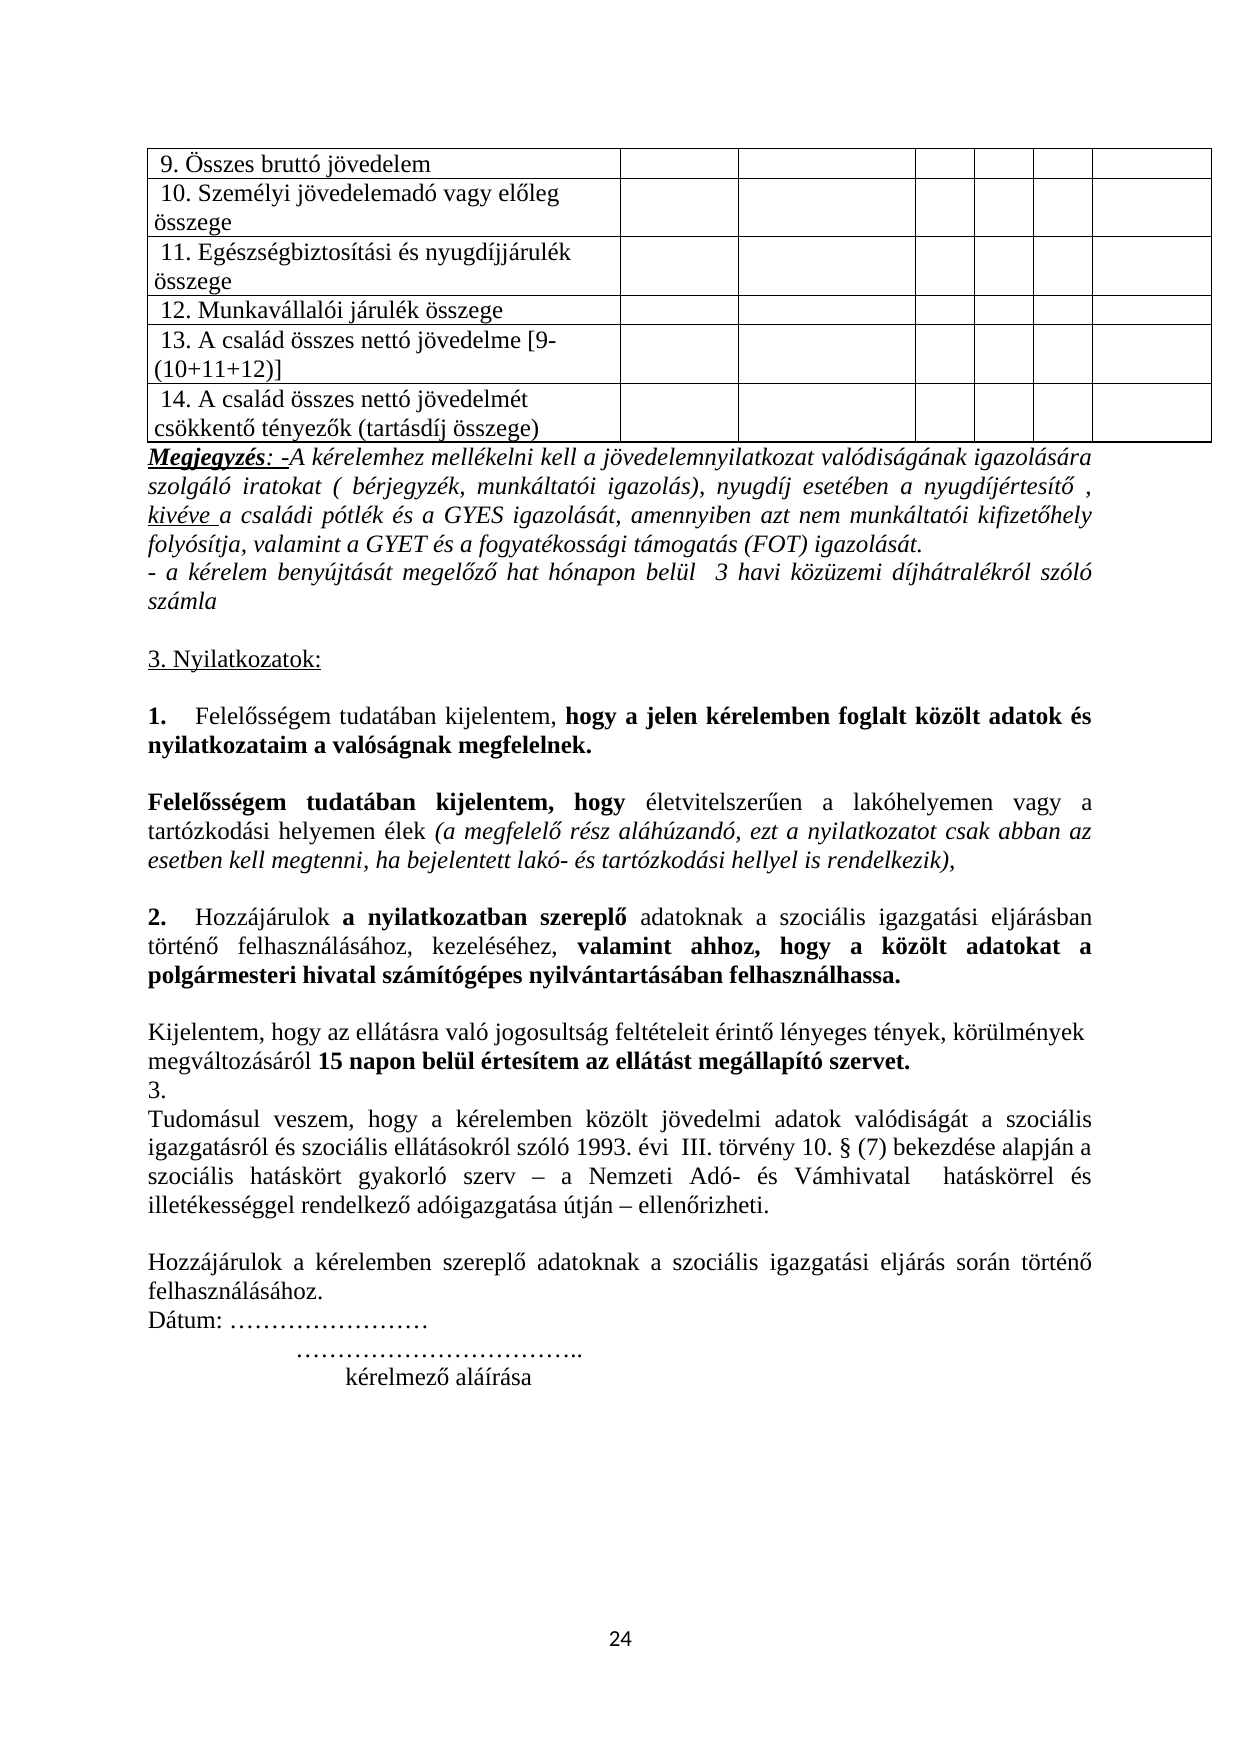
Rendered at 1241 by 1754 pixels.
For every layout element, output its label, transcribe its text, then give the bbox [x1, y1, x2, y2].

table_cell [739, 179, 915, 236]
table_cell 12. Munkavállalói járulék összege [148, 296, 620, 324]
table_cell [621, 296, 738, 324]
table_cell [1093, 384, 1211, 441]
table_cell [916, 179, 974, 236]
table_cell [739, 325, 915, 383]
table_cell [1034, 296, 1092, 324]
table_cell család összes nettó jövedelmét csökkentő tényezők (tartásdíj összege) [148, 384, 620, 441]
table_cell [1034, 325, 1092, 383]
table_cell [1034, 384, 1092, 441]
table_cell [621, 237, 738, 294]
table_cell [916, 237, 974, 294]
text …………………………….. [148, 1334, 1093, 1362]
table_cell [1034, 179, 1092, 236]
table_cell 11. Egészségbiztosítási és nyugdíjjárulék összege [148, 237, 620, 294]
list Felelősségem tudatában kijelentem, hogy a jelen kérelemben foglalt közölt adatok és nyilatkozataim a valóságnak megfelelnek. [148, 701, 1093, 759]
table_cell [621, 149, 738, 177]
table_cell [1093, 237, 1211, 294]
table_cell [1093, 296, 1211, 324]
table_cell [1034, 237, 1092, 294]
text Megjegyzés: -A kérelemhez mellékelni kell a jövedelemnyilatkozat valódiságának igazolására szolgáló iratokat ( bérjegyzék, munkáltatói igazolás), nyugdíj esetében a nyugdíjértesítő , kivéve a családi pótlék és a GYES igazolását, amennyiben azt nem munkáltatói kifizetőhely folyósítja, valamint a GYET és a fogyatékossági támogatás (FOT) igazolását. [148, 443, 1093, 557]
text Tudomásul veszem, hogy a kérelemben közölt jövedelmi adatok valódiságát a szociális igazgatásról és szociális ellátásokról szóló 1993. évi III. törvény 10. § (7) bekezdése alapján a szociális hatáskört gyakorló szerv – a Nemzeti Adó- és Vámhivatal hatáskörrel és illetékességgel rendelkező adóigazgatása útján – ellenőrizheti. [148, 1104, 1093, 1219]
table_cell 9. Összes bruttó jövedelem [148, 149, 620, 177]
table_cell [739, 296, 915, 324]
text Felelősségem tudatában kijelentem, hogy életvitelszerűen a lakóhelyemen vagy a tartózkodási helyemen élek (a megfelelő rész aláhúzandó, ezt a nyilatkozatot csak abban az esetben kell megtenni, ha bejelentett lakó- és tartózkodási hellyel is rendelkezik), [148, 787, 1093, 874]
table_cell [621, 325, 738, 383]
text kérelmező aláírása [148, 1362, 1093, 1391]
table_cell [975, 296, 1033, 324]
table_cell család összes nettó jövedelme [9-(10+11+12)] [148, 325, 620, 383]
text Hozzájárulok a kérelemben szereplő adatoknak a szociális igazgatási eljárás során történő felhasználásához. [148, 1247, 1093, 1305]
text - a kérelem benyújtását megelőző hat hónapon belül 3 havi közüzemi díjhátralékról szóló számla [148, 557, 1093, 615]
text 3. Nyilatkozatok: [148, 644, 1093, 672]
table_cell [916, 325, 974, 383]
table_cell [1093, 325, 1211, 383]
table_cell [975, 325, 1033, 383]
table_cell [1093, 149, 1211, 177]
table_cell [621, 384, 738, 441]
table_cell [916, 296, 974, 324]
text Dátum: …………………… [148, 1305, 1093, 1334]
text Kijelentem, hogy az ellátásra való jogosultság feltételeit érintő lényeges tények, körülmények megváltozásáról 15 napon belül értesítem az ellátást megállapító szervet. [148, 1017, 1093, 1075]
table_cell [739, 237, 915, 294]
table_cell [621, 179, 738, 236]
table_cell [916, 384, 974, 441]
table_cell 10. Személyi jövedelemadó vagy előleg összege [148, 179, 620, 236]
table_cell [975, 384, 1033, 441]
table_cell [1034, 149, 1092, 177]
table_cell [739, 149, 915, 177]
table_cell [975, 237, 1033, 294]
table_cell [916, 149, 974, 177]
list Hozzájárulok a nyilatkozatban szereplő adatoknak a szociális igazgatási eljárásban történő felhasználásához, kezeléséhez, valamint ahhoz, hogy a közölt adatokat a polgármesteri hivatal számítógépes nyilvántartásában felhasználhassa. [148, 902, 1093, 989]
table_cell [975, 149, 1033, 177]
table_cell [975, 179, 1033, 236]
table_cell [739, 384, 915, 441]
table_cell [1093, 179, 1211, 236]
